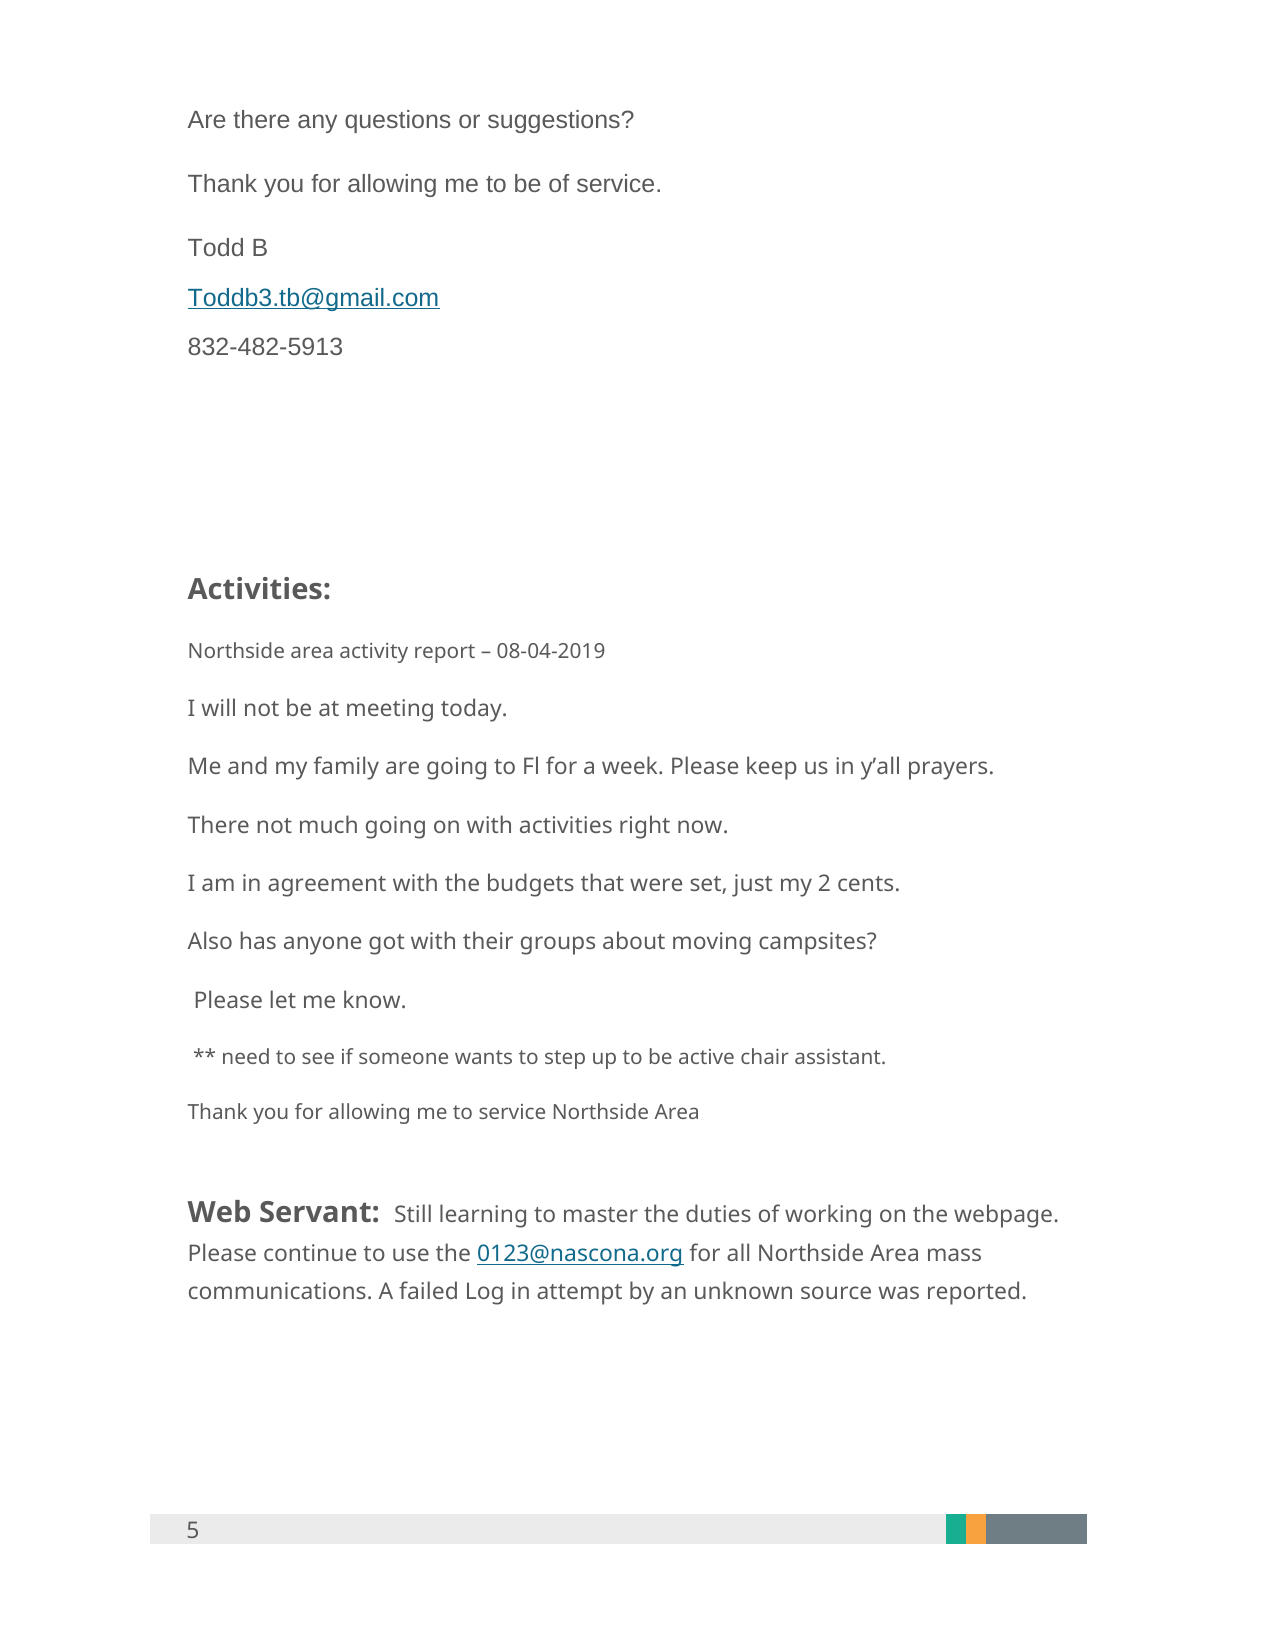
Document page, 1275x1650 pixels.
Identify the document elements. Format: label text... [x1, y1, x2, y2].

text Todd B [187, 233, 1125, 262]
text Thank you for allowing me to service Northside Area [187, 1097, 1125, 1125]
text Activities: [187, 568, 1125, 608]
text Northside area activity report – 08-04-2019 [187, 636, 1125, 665]
text There not much going on with activities right now. [187, 808, 1125, 840]
text Web Servant: Still learning to master the duties of working on the webpage. Please continue to use the 0123@nascona.org for all Northside Area mass communications. A failed Log in attempt by an unknown source was reported. [187, 1191, 1125, 1306]
text Me and my family are going to Fl for a week. Please keep us in y’all prayers. [187, 750, 1125, 781]
text I am in agreement with the budgets that were set, just my 2 cents. [187, 867, 1125, 898]
text ** need to see if someone wants to step up to be active chair assistant. [187, 1042, 1125, 1070]
text Also has anyone got with their groups about moving campsites? [187, 925, 1125, 956]
text Thank you for allowing me to be of service. [187, 169, 1125, 198]
text Are there any questions or suggestions? [187, 105, 1125, 134]
text I will not be at meeting today. [187, 692, 1125, 723]
text 832-482-5913 [187, 332, 1125, 361]
text Toddb3.tb@gmail.com [187, 282, 1125, 311]
text Please let me know. [187, 983, 1125, 1015]
